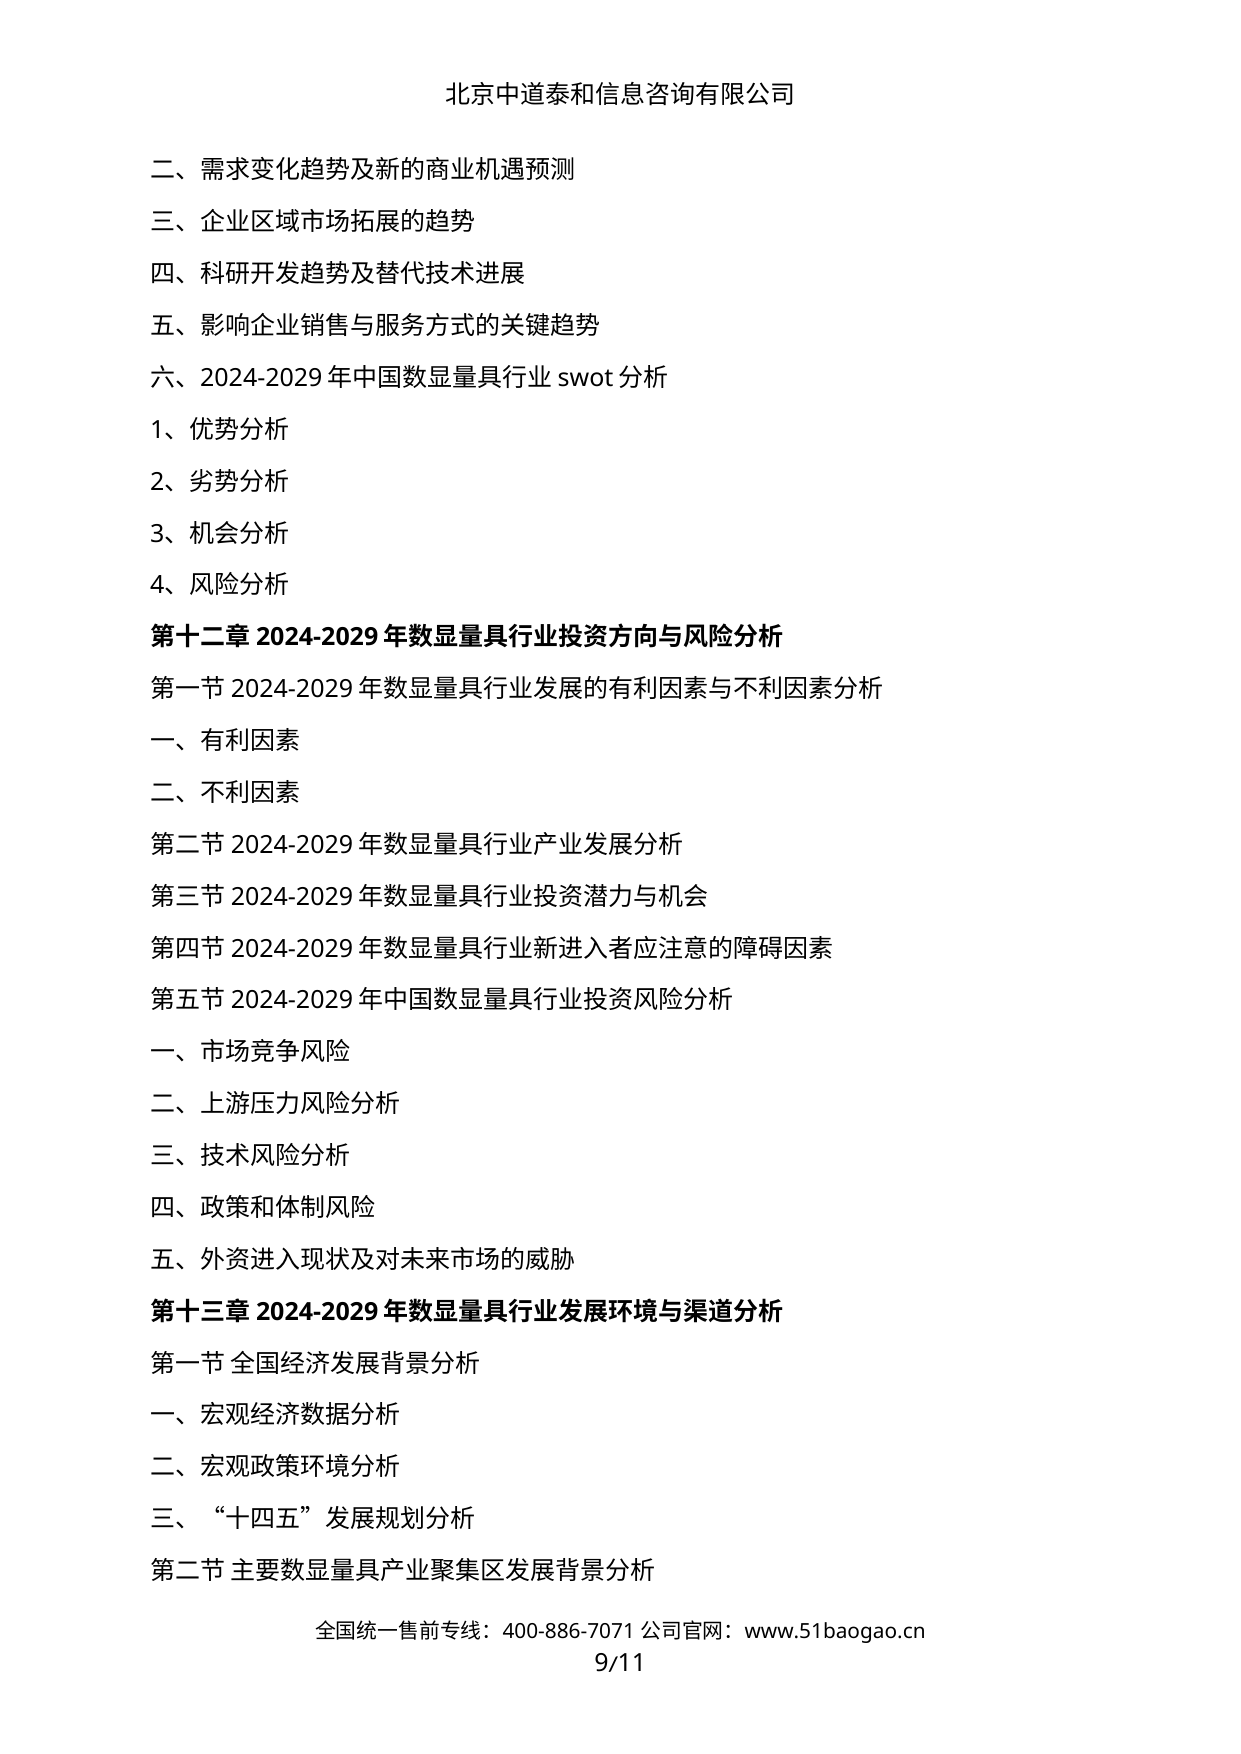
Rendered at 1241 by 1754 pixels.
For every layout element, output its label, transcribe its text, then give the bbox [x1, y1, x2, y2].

text 三、技术风险分析 [150, 1136, 1090, 1172]
text 第二节 主要数显量具产业聚集区发展背景分析 [150, 1551, 1090, 1587]
text 第四节 2024-2029年数显量具行业新进入者应注意的障碍因素 [150, 928, 1090, 964]
text 一、宏观经济数据分析 [150, 1395, 1090, 1431]
text 第十二章 2024-2029年数显量具行业投资方向与风险分析 [150, 617, 1090, 653]
text 四、科研开发趋势及替代技术进展 [150, 254, 1090, 290]
text 五、影响企业销售与服务方式的关键趋势 [150, 306, 1090, 342]
text 第五节 2024-2029年中国数显量具行业投资风险分析 [150, 980, 1090, 1016]
text 第十三章 2024-2029年数显量具行业发展环境与渠道分析 [150, 1291, 1090, 1327]
text 一、市场竞争风险 [150, 1032, 1090, 1068]
text 二、不利因素 [150, 772, 1090, 809]
text 2、劣势分析 [150, 461, 1090, 497]
text 五、外资进入现状及对未来市场的威胁 [150, 1239, 1090, 1276]
text 二、需求变化趋势及新的商业机遇预测 [150, 150, 1090, 186]
text 六、2024-2029年中国数显量具行业swot分析 [150, 357, 1090, 394]
text 1、优势分析 [150, 409, 1090, 446]
text 二、宏观政策环境分析 [150, 1447, 1090, 1483]
text 第一节 全国经济发展背景分析 [150, 1343, 1090, 1379]
text 四、政策和体制风险 [150, 1187, 1090, 1224]
text 第二节 2024-2029年数显量具行业产业发展分析 [150, 824, 1090, 861]
text 三、企业区域市场拓展的趋势 [150, 202, 1090, 238]
text 三、“十四五”发展规划分析 [150, 1499, 1090, 1535]
text 第一节 2024-2029年数显量具行业发展的有利因素与不利因素分析 [150, 669, 1090, 705]
text 4、风险分析 [150, 565, 1090, 601]
text 3、机会分析 [150, 513, 1090, 549]
text 第三节 2024-2029年数显量具行业投资潜力与机会 [150, 876, 1090, 912]
text 二、上游压力风险分析 [150, 1084, 1090, 1120]
text 一、有利因素 [150, 721, 1090, 757]
